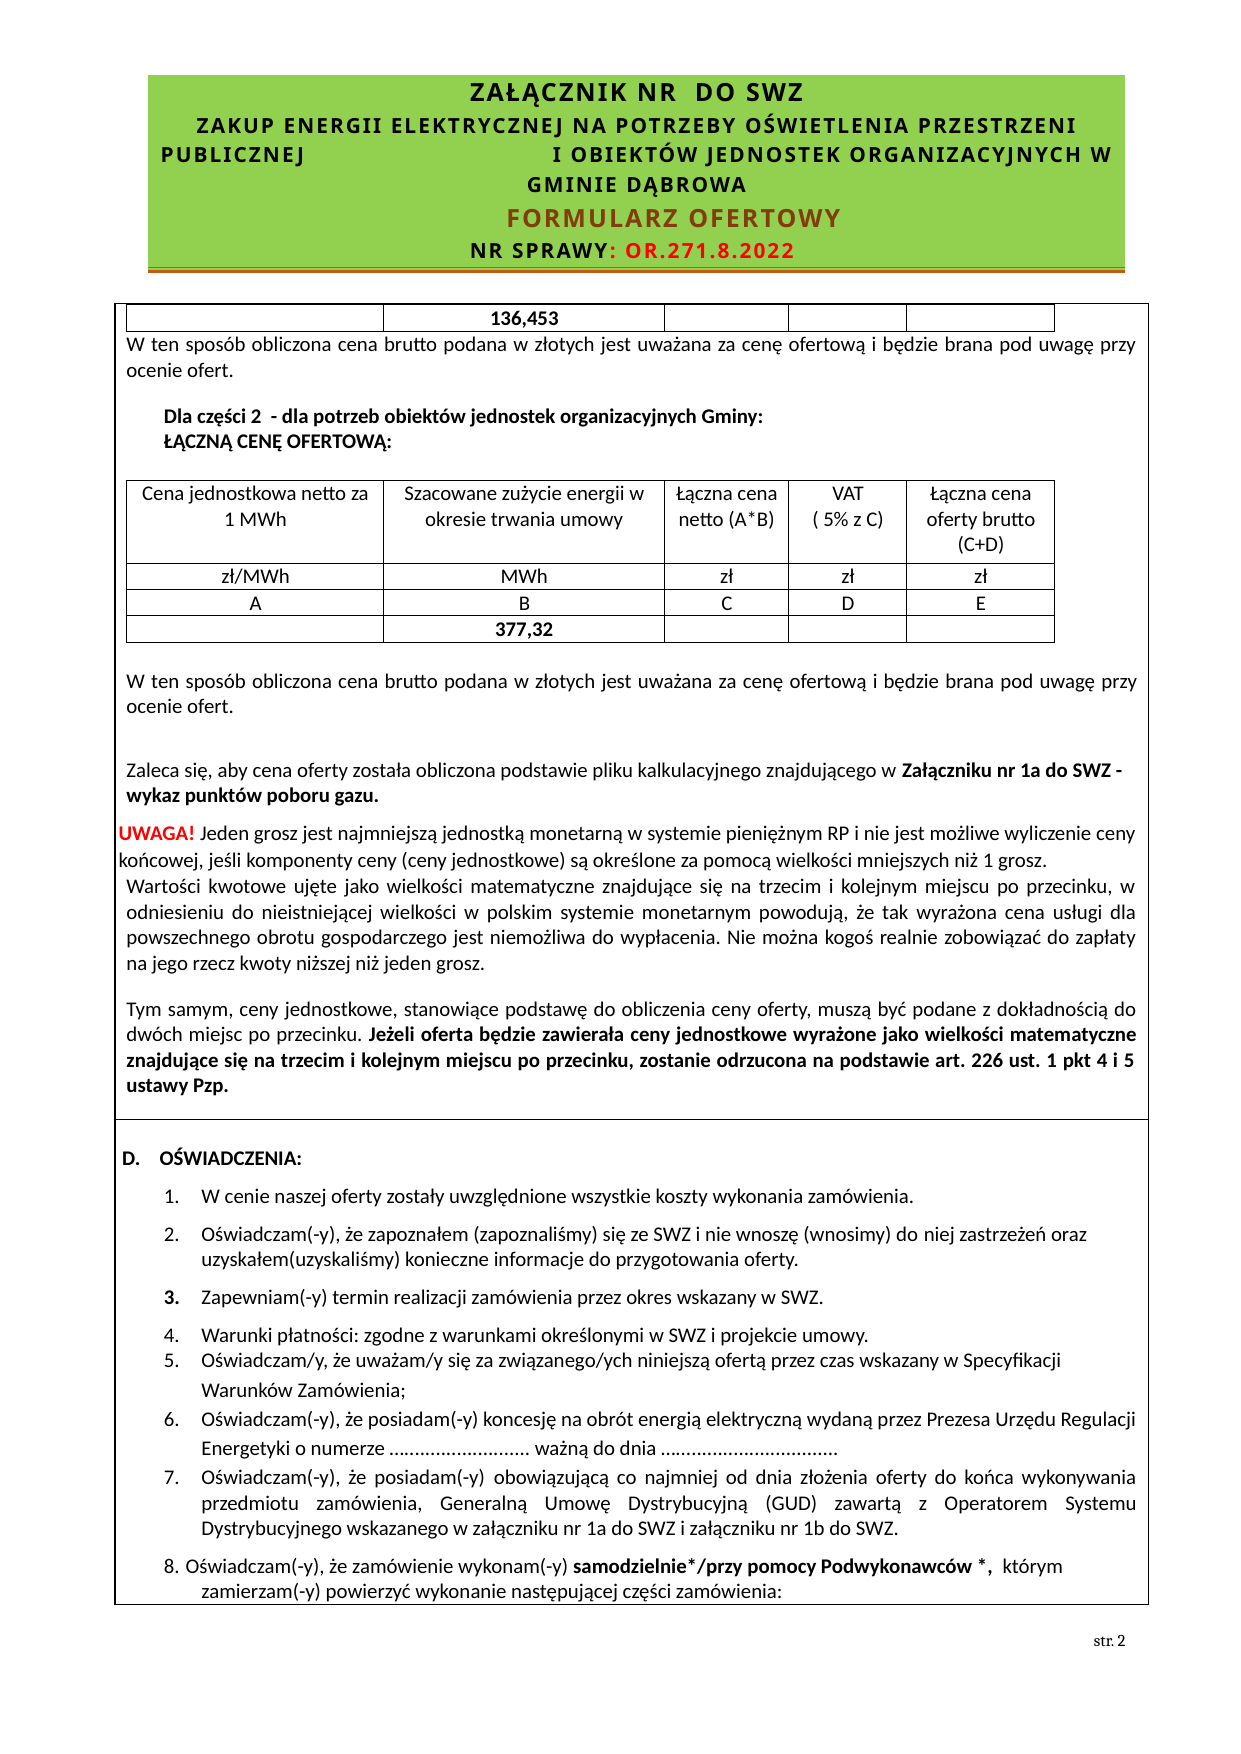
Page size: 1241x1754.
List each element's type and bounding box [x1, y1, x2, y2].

table_cell [116, 304, 1148, 1119]
table_cell [116, 1120, 1148, 1604]
